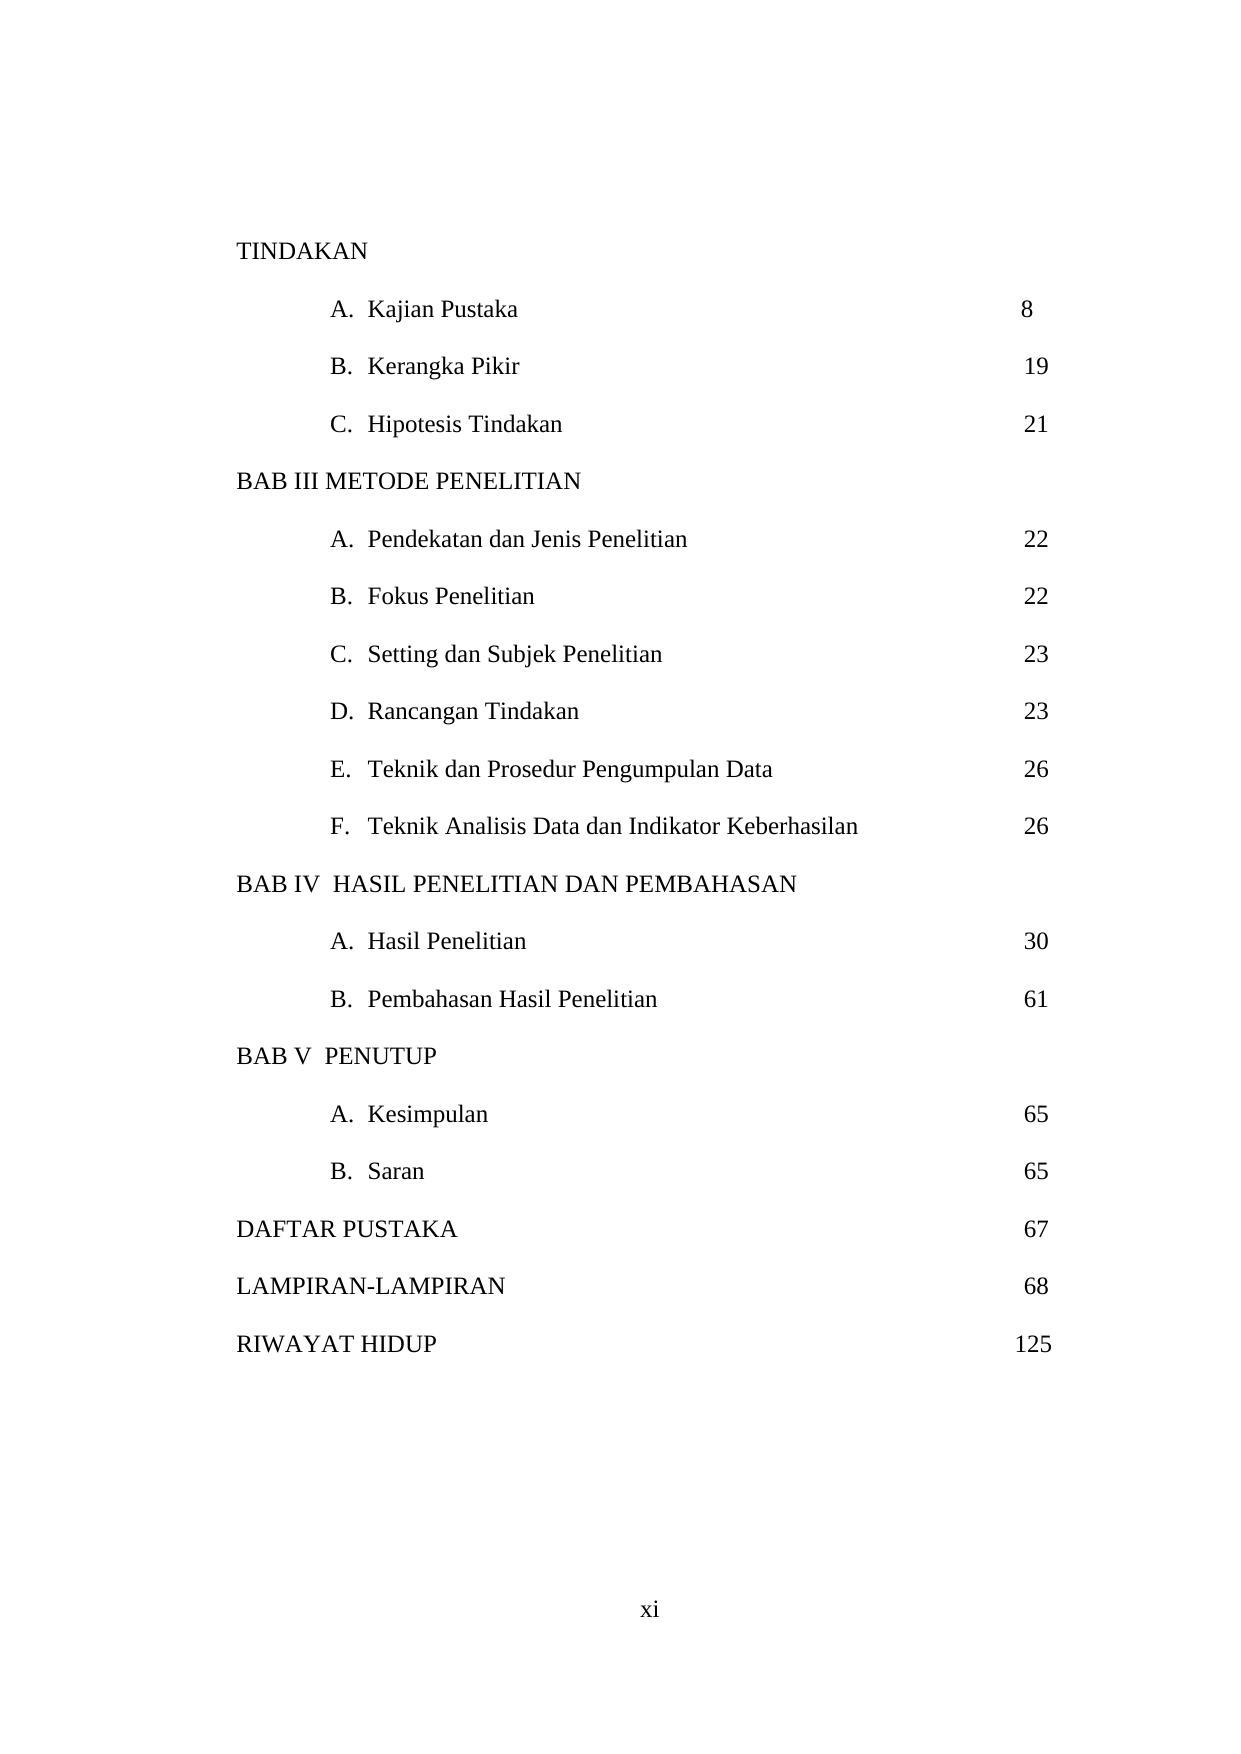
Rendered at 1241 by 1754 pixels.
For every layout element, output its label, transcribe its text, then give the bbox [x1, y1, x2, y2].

text RIWAYAT HIDUP 125 [236, 1329, 1064, 1357]
text TINDAKAN [236, 236, 1064, 265]
text BAB V PENUTUP [236, 1041, 1064, 1070]
text BAB III METODE PENELITIAN [236, 466, 1064, 495]
list Fokus Penelitian 22 [330, 581, 1064, 610]
list Hasil Penelitian 30 [330, 926, 1064, 955]
list Kerangka Pikir 19 [330, 351, 1064, 380]
list Hipotesis Tindakan 21 [330, 409, 1064, 437]
text DAFTAR PUSTAKA 67 [236, 1214, 1064, 1242]
list Kajian Pustaka .8 [330, 294, 1064, 322]
text BAB IV HASIL PENELITIAN DAN PEMBAHASAN [236, 869, 1064, 897]
list Pembahasan Hasil Penelitian 61 [330, 984, 1064, 1012]
list Teknik Analisis Data dan Indikator Keberhasilan 26 [330, 811, 1064, 840]
list Kesimpulan 65 [330, 1099, 1064, 1127]
list Pendekatan dan Jenis Penelitian 22 [330, 524, 1064, 552]
list Teknik dan Prosedur Pengumpulan Data 26 [330, 754, 1064, 782]
list Rancangan Tindakan 23 [330, 696, 1064, 725]
text LAMPIRAN-LAMPIRAN 68 [236, 1271, 1064, 1300]
list Saran 65 [330, 1156, 1064, 1185]
list Setting dan Subjek Penelitian 23 [330, 639, 1064, 667]
